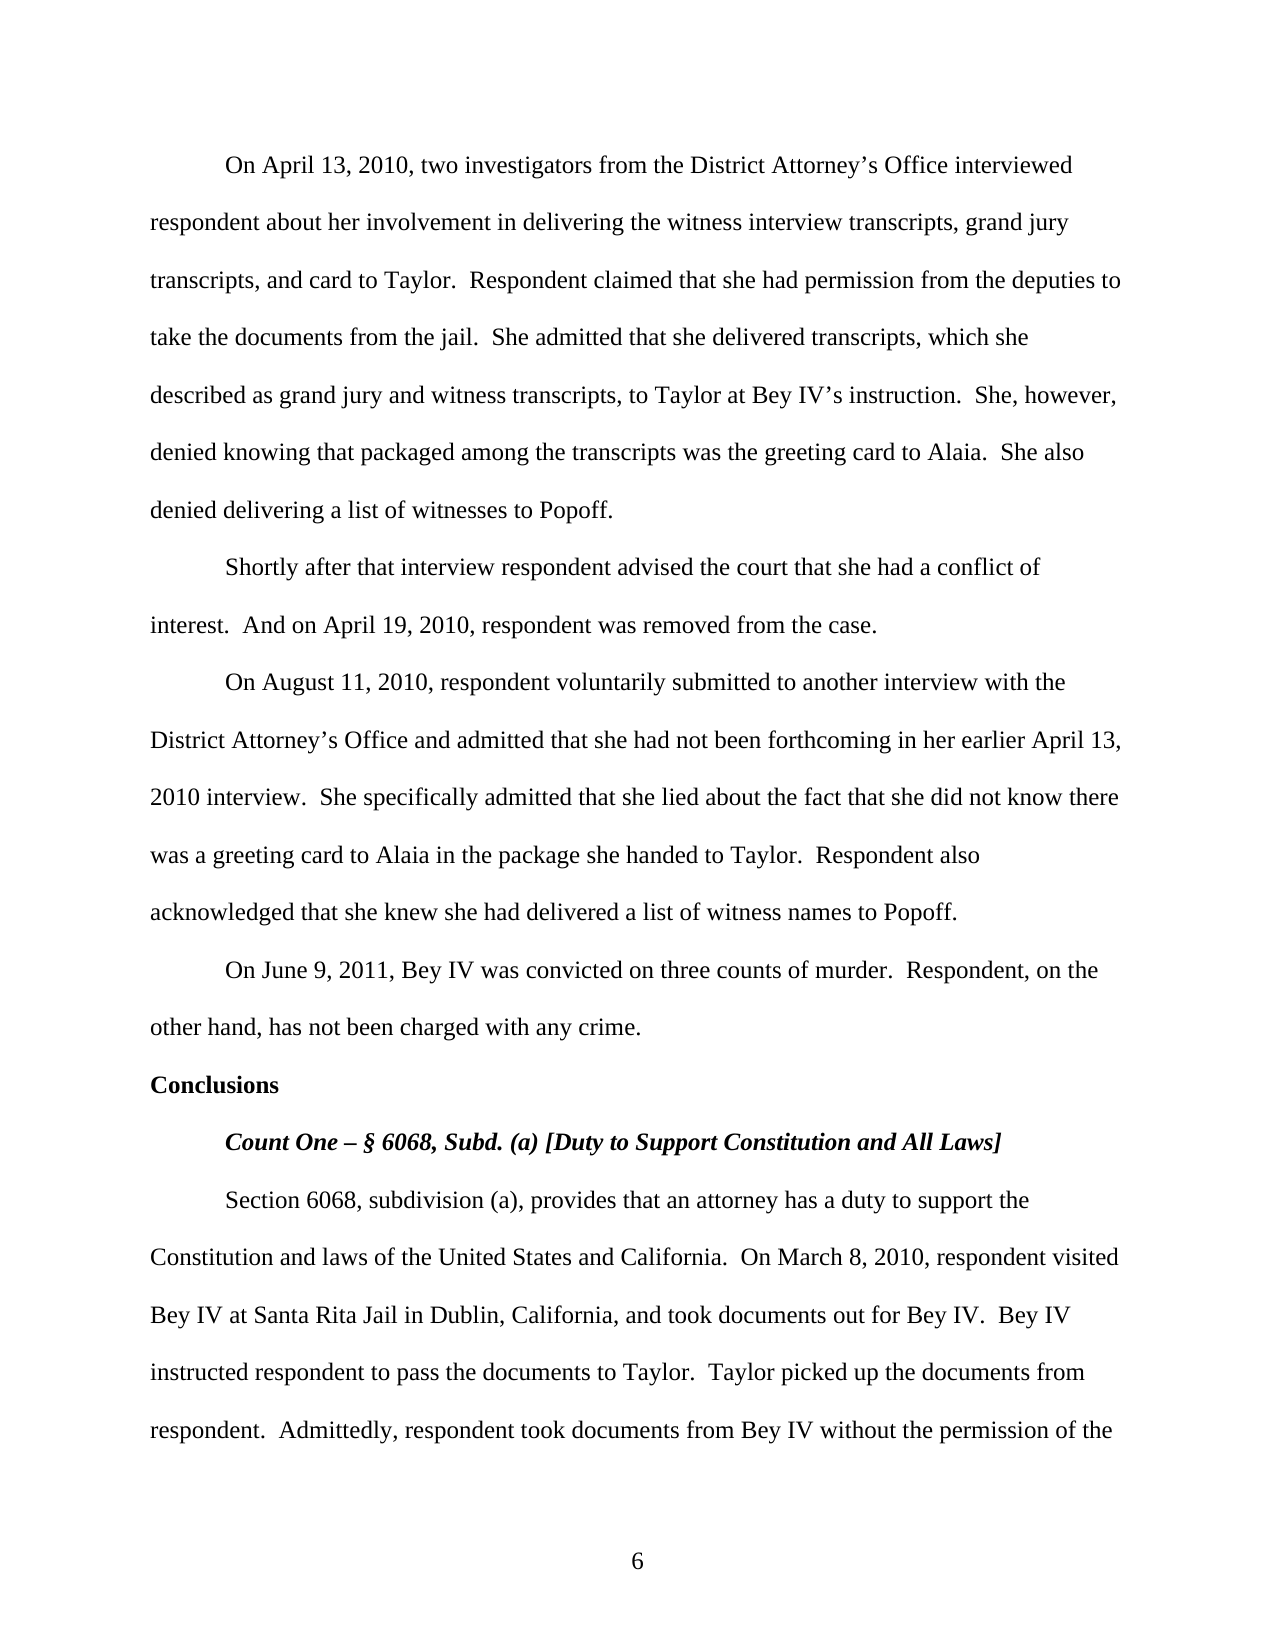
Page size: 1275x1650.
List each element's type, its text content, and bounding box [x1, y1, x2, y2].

text Shortly after that interview respondent advised the court that she had a conflict of interest. And on April 19, 2010, respondent was removed from the case. [150, 552, 1125, 639]
text Conclusions [150, 1070, 1125, 1099]
text Count One – § 6068, Subd. (a) [Duty to Support Constitution and All Laws] [150, 1127, 1125, 1156]
text On April 13, 2010, two investigators from the District Attorney’s Office interviewed respondent about her involvement in delivering the witness interview transcripts, grand jury transcripts, and card to Taylor. Respondent claimed that she had permission from the deputies to take the documents from the jail. She admitted that she delivered transcripts, which she described as grand jury and witness transcripts, to Taylor at Bey IV’s instruction. She, however, denied knowing that packaged among the transcripts was the greeting card to Alaia. She also denied delivering a list of witnesses to Popoff. [150, 150, 1125, 524]
text On June 9, 2011, Bey IV was convicted on three counts of murder. Respondent, on the other hand, has not been charged with any crime. [150, 955, 1125, 1041]
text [150, 1185, 1125, 1444]
text On August 11, 2010, respondent voluntarily submitted to another interview with the District Attorney’s Office and admitted that she had not been forthcoming in her earlier April 13, 2010 interview. She specifically admitted that she lied about the fact that she did not know there was a greeting card to Alaia in the package she handed to Taylor. Respondent also acknowledged that she knew she had delivered a list of witness names to Popoff. [150, 667, 1125, 926]
